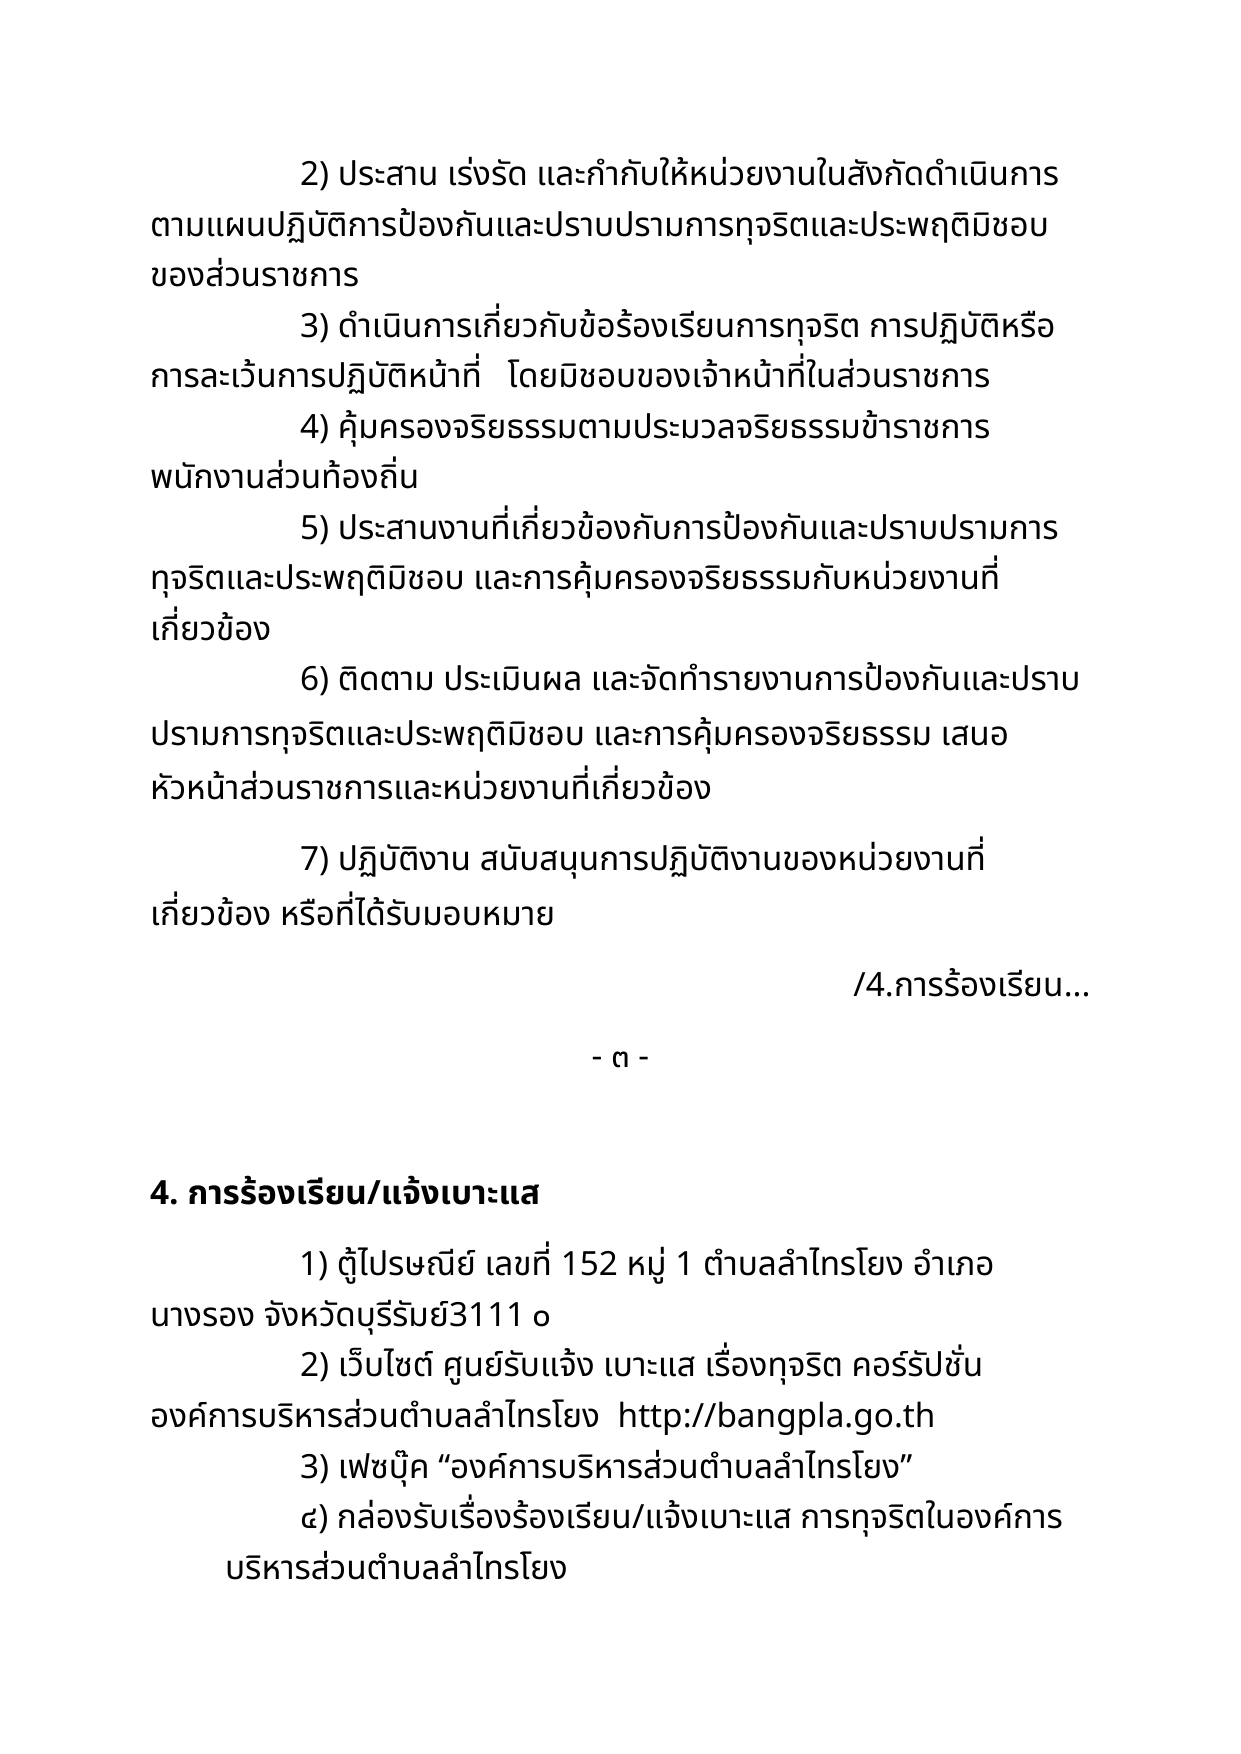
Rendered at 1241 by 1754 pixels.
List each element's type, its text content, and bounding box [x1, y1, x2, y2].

text 2) ประสาน เร่งรัด และกำกับให้หน่วยงานในสังกัดดำเนินการตามแผนปฏิบัติการป้องกันและปราบปรามการทุจริตและประพฤติมิชอบของส่วนราชการ [150, 150, 1090, 301]
text ๔) กล่องรับเรื่องร้องเรียน/แจ้งเบาะแส การทุจริตในองค์การบริหารส่วนตำบลลำไทรโยง [225, 1493, 1090, 1594]
text 7) ปฏิบัติงาน สนับสนุนการปฏิบัติงานของหน่วยงานที่เกี่ยวข้อง หรือที่ได้รับมอบหมาย [150, 835, 1090, 940]
text 5) ประสานงานที่เกี่ยวข้องกับการป้องกันและปราบปรามการทุจริตและประพฤติมิชอบ และการคุ้มครองจริยธรรมกับหน่วยงานที่เกี่ยวข้อง [150, 503, 1090, 655]
text 2) เว็บไซต์ ศูนย์รับแจ้ง เบาะแส เรื่องทุจริต คอร์รัปชั่น องค์การบริหารส่วนตำบลลำไทรโยง http://bangpla.go.th [150, 1341, 1090, 1442]
text 4. การร้องเรียน/แจ้งเบาะแส [150, 1169, 1090, 1219]
text 4) คุ้มครองจริยธรรมตามประมวลจริยธรรมข้าราชการ พนักงานส่วนท้องถิ่น [150, 402, 1090, 503]
text 6) ติดตาม ประเมินผล และจัดทำรายงานการป้องกันและปราบปรามการทุจริตและประพฤติมิชอบ และการคุ้มครองจริยธรรม เสนอหัวหน้าส่วนราชการและหน่วยงานที่เกี่ยวข้อง [150, 655, 1090, 814]
text 1) ตู้ไปรษณีย์ เลขที่ 152 หมู่ 1 ตำบลลำไทรโยง อำเภอนางรอง จังหวัดบุรีรัมย์3111๐ [150, 1240, 1090, 1341]
text 3) เฟซบุ๊ค “องค์การบริหารส่วนตำบลลำไทรโยง” [225, 1442, 1090, 1493]
text - ๓ - [150, 1032, 1090, 1082]
text 3) ดำเนินการเกี่ยวกับข้อร้องเรียนการทุจริต การปฏิบัติหรือการละเว้นการปฏิบัติหน้าที่ โดยมิชอบของเจ้าหน้าที่ในส่วนราชการ [150, 301, 1090, 402]
text /4.การร้องเรียน... [150, 961, 1090, 1011]
